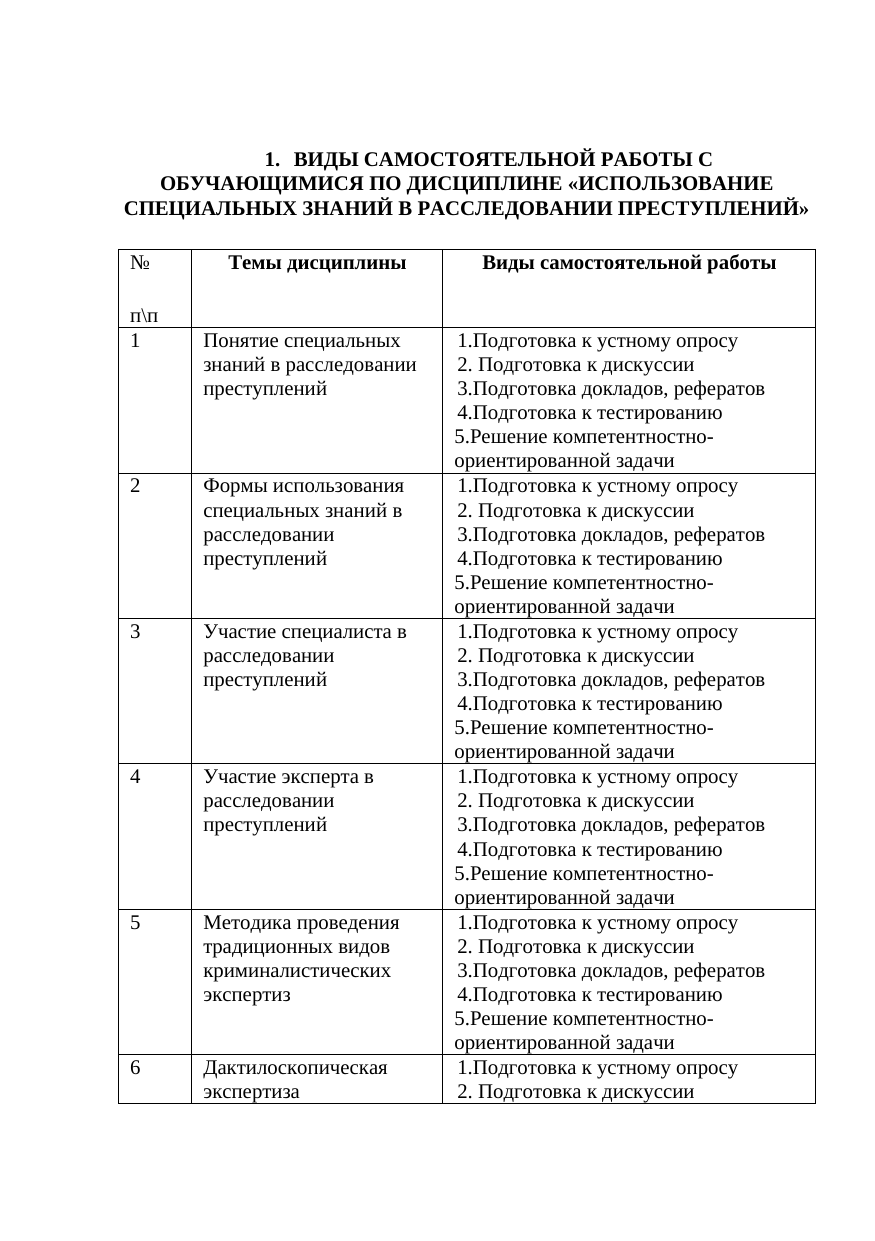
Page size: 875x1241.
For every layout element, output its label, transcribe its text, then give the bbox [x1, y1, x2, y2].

table_header № п\п [119, 250, 191, 327]
table_cell Участие специалиста в расследовании преступлений [192, 619, 442, 763]
table_cell 5 [119, 910, 191, 1054]
table_cell Методика проведения традиционных видов криминалистических экспертиз [192, 910, 442, 1054]
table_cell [192, 1055, 442, 1103]
table_cell 4 [119, 764, 191, 909]
table_cell Формы использования специальных знаний в расследовании преступлений [192, 474, 442, 618]
table_header Виды самостоятельной работы [443, 250, 815, 327]
table_cell Участие эксперта в расследовании преступлений [192, 764, 442, 909]
table_cell 6 [119, 1055, 191, 1103]
table_cell 3 [119, 619, 191, 763]
table_header Темы дисциплины [192, 250, 442, 327]
table_cell 2 [119, 474, 191, 618]
table_cell 1 [119, 328, 191, 472]
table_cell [443, 1055, 815, 1103]
list ВИДЫ САМОСТОЯТЕЛЬНОЙ РАБОТЫ С ОБУЧАЮЩИМИСЯ ПО ДИСЦИПЛИНЕ «ИСПОЛЬЗОВАНИЕ СПЕЦИАЛЬНЫХ ЗНАНИЙ В РАССЛЕДОВАНИИ ПРЕСТУПЛЕНИЙ» [118, 147, 815, 219]
table_cell Понятие специальных знаний в расследовании преступлений [192, 328, 442, 472]
